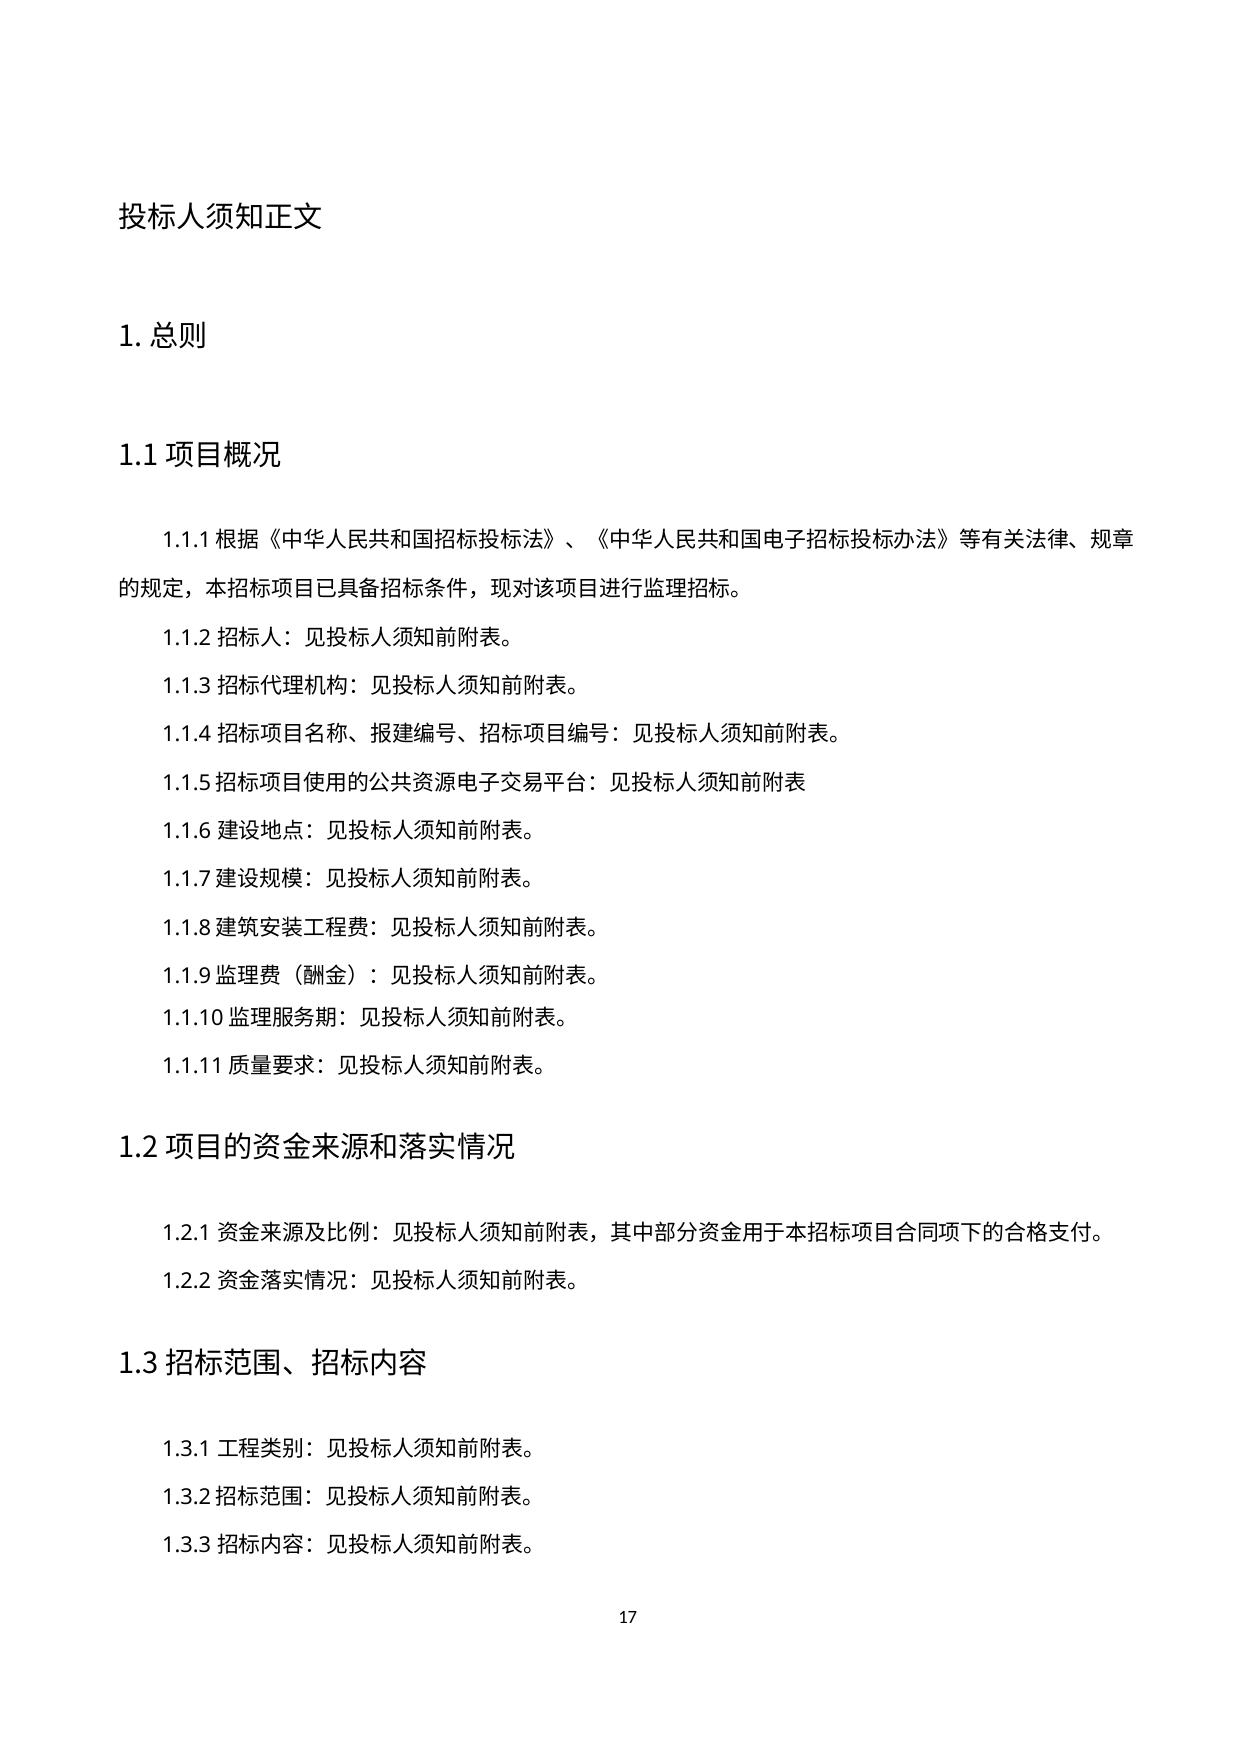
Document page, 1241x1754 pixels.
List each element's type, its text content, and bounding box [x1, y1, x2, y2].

text 1.1.2 招标人：见投标人须知前附表。 [118, 619, 1137, 652]
text 1.3.1 工程类别：见投标人须知前附表。 [118, 1430, 1137, 1463]
text 1.1.4 招标项目名称、报建编号、招标项目编号：见投标人须知前附表。 [118, 716, 1137, 748]
text 1.1.6 建设地点：见投标人须知前附表。 [118, 813, 1137, 845]
subtitle 1. 总则 [118, 301, 1137, 366]
text 1.3.2招标范围：见投标人须知前附表。 [118, 1478, 1137, 1511]
text 1.1.10监理服务期：见投标人须知前附表。 [118, 999, 1137, 1032]
text 1.1.7建设规模：见投标人须知前附表。 [118, 861, 1137, 893]
subtitle 1.3 招标范围、招标内容 [118, 1328, 1137, 1393]
text 1.3.3 招标内容：见投标人须知前附表。 [118, 1527, 1137, 1559]
text 1.1.11质量要求：见投标人须知前附表。 [118, 1048, 1137, 1080]
text 1.2.1 资金来源及比例：见投标人须知前附表，其中部分资金用于本招标项目合同项下的合格支付。 [118, 1215, 1137, 1247]
text 1.1.8建筑安装工程费：见投标人须知前附表。 [118, 909, 1137, 942]
text 1.2.2 资金落实情况：见投标人须知前附表。 [118, 1263, 1137, 1296]
text 1.1.3 招标代理机构：见投标人须知前附表。 [118, 668, 1137, 700]
text 1.1.1根据《中华人民共和国招标投标法》、《中华人民共和国电子招标投标办法》等有关法律、规章的规定，本招标项目已具备招标条件，现对该项目进行监理招标。 [118, 522, 1137, 603]
subtitle 投标人须知正文 [118, 182, 1137, 247]
text 1.1.5招标项目使用的公共资源电子交易平台：见投标人须知前附表 [118, 764, 1137, 797]
subtitle 1.2 项目的资金来源和落实情况 [118, 1112, 1137, 1177]
text 1.1.9监理费（酬金）：见投标人须知前附表。 [118, 958, 1137, 990]
subtitle 1.1 项目概况 [118, 420, 1137, 485]
